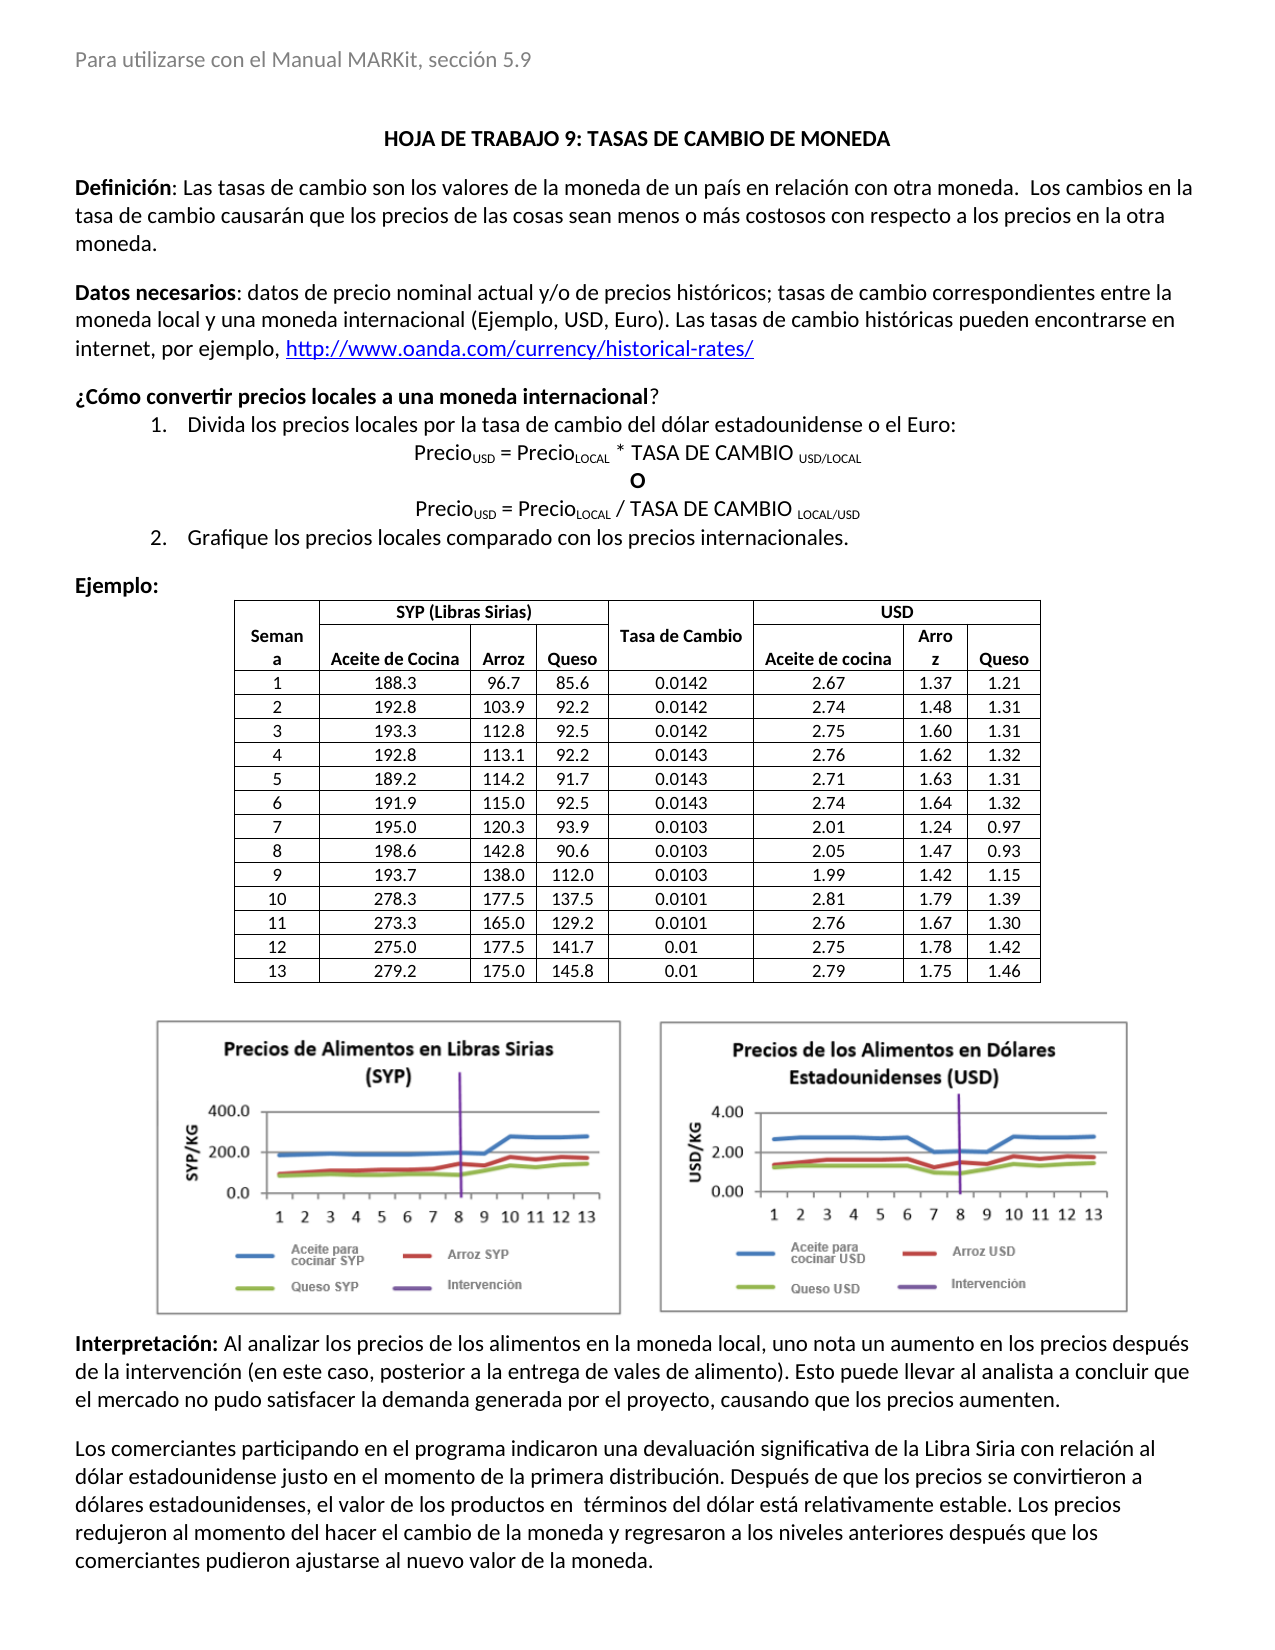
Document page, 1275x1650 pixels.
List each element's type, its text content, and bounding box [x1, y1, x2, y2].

table_cell 177.5 [471, 887, 536, 910]
table_cell 193.7 [320, 863, 470, 886]
table_cell 0.0101 [609, 887, 753, 910]
table_cell 192.8 [320, 743, 470, 766]
table_cell 0.01 [609, 959, 753, 982]
table_cell 1.15 [968, 863, 1040, 886]
table_cell 1.60 [904, 719, 967, 742]
table_cell 2 [235, 695, 319, 718]
table_cell 2.01 [754, 815, 903, 838]
table_cell 1.48 [904, 695, 967, 718]
table_cell 1.31 [968, 695, 1040, 718]
table_cell 3 [235, 719, 319, 742]
table_header Tasa de Cambio [609, 601, 753, 670]
list PrecioUSD = PrecioLOCAL * TASA DE CAMBIO USD/LOCAL [75, 438, 1200, 467]
table_cell 103.9 [471, 695, 536, 718]
text Definición: Las tasas de cambio son los valores de la moneda de un país en relación con otra moneda. Los cambios en la tasa de cambio causarán que los precios de las cosas sean menos o más costosos con respecto a los precios en la otra moneda. [75, 173, 1200, 257]
table_cell 2.81 [754, 887, 903, 910]
table_cell 10 [235, 887, 319, 910]
table_cell 0.0103 [609, 863, 753, 886]
table_cell 279.2 [320, 959, 470, 982]
table_cell 2.75 [754, 935, 903, 958]
table_cell 1.42 [904, 863, 967, 886]
text Datos necesarios: datos de precio nominal actual y/o de precios históricos; tasas de cambio correspondientes entre la moneda local y una moneda internacional (Ejemplo, USD, Euro). Las tasas de cambio históricas pueden encontrarse en internet, por ejemplo, http://www.oanda.com/currency/historical-rates/ [75, 278, 1200, 362]
table_cell 175.0 [471, 959, 536, 982]
table_cell 0.0143 [609, 791, 753, 814]
table_cell 112.0 [537, 863, 608, 886]
table_cell 0.93 [968, 839, 1040, 862]
table_cell 4 [235, 743, 319, 766]
table_cell 1.64 [904, 791, 967, 814]
table_cell 177.5 [471, 935, 536, 958]
table_cell 142.8 [471, 839, 536, 862]
table_cell 1.79 [904, 887, 967, 910]
table_cell 278.3 [320, 887, 470, 910]
table_cell 1 [235, 671, 319, 694]
table_cell 1.31 [968, 719, 1040, 742]
table_cell 141.7 [537, 935, 608, 958]
table_cell 1.30 [968, 911, 1040, 934]
table_cell 113.1 [471, 743, 536, 766]
table_cell 0.0142 [609, 671, 753, 694]
table_cell 93.9 [537, 815, 608, 838]
table_cell 129.2 [537, 911, 608, 934]
table_cell 1.37 [904, 671, 967, 694]
list O [75, 467, 1200, 494]
table_cell 2.75 [754, 719, 903, 742]
table_cell 1.39 [968, 887, 1040, 910]
table_cell 92.2 [537, 743, 608, 766]
table_cell 12 [235, 935, 319, 958]
table_cell 7 [235, 815, 319, 838]
table_cell 112.8 [471, 719, 536, 742]
table_header USD [754, 601, 1040, 623]
table_cell 91.7 [537, 767, 608, 790]
table_cell 96.7 [471, 671, 536, 694]
table_cell 0.0103 [609, 815, 753, 838]
table_cell 195.0 [320, 815, 470, 838]
table_cell 188.3 [320, 671, 470, 694]
table_cell 1.62 [904, 743, 967, 766]
table_cell 0.0143 [609, 743, 753, 766]
table_cell 0.97 [968, 815, 1040, 838]
table_cell 0.0142 [609, 695, 753, 718]
table_cell 275.0 [320, 935, 470, 958]
table_cell 2.67 [754, 671, 903, 694]
table_cell Arroz [471, 625, 536, 670]
table_cell 0.0103 [609, 839, 753, 862]
table_cell 165.0 [471, 911, 536, 934]
table_cell 0.01 [609, 935, 753, 958]
table_cell 1.32 [968, 743, 1040, 766]
table_cell 1.75 [904, 959, 967, 982]
table_cell 1.42 [968, 935, 1040, 958]
table_cell 92.2 [537, 695, 608, 718]
table_cell 2.76 [754, 911, 903, 934]
table_cell Aceite de Cocina [320, 625, 470, 670]
list Divida los precios locales por la tasa de cambio del dólar estadounidense o el Euro: [150, 411, 1200, 438]
table_cell 120.3 [471, 815, 536, 838]
table_cell 2.74 [754, 791, 903, 814]
table_cell 2.79 [754, 959, 903, 982]
table_cell 2.71 [754, 767, 903, 790]
table_cell 192.8 [320, 695, 470, 718]
table_cell 137.5 [537, 887, 608, 910]
table_cell 115.0 [471, 791, 536, 814]
table_cell 92.5 [537, 791, 608, 814]
table_cell 1.24 [904, 815, 967, 838]
table_cell Arroz [904, 625, 967, 670]
table_cell 1.67 [904, 911, 967, 934]
table_cell 11 [235, 911, 319, 934]
table_cell 1.99 [754, 863, 903, 886]
table_cell 1.46 [968, 959, 1040, 982]
text ¿Cómo convertir precios locales a una moneda internacional? [75, 382, 1200, 411]
table_cell 198.6 [320, 839, 470, 862]
table_cell 90.6 [537, 839, 608, 862]
text Interpretación: Al analizar los precios de los alimentos en la moneda local, uno nota un aumento en los precios después de la intervención (en este caso, posterior a la entrega de vales de alimento). Esto puede llevar al analista a concluir que el mercado no pudo satisfacer la demanda generada por el proyecto, causando que los precios aumenten. [75, 1329, 1200, 1413]
table_cell 13 [235, 959, 319, 982]
table_cell 0.0142 [609, 719, 753, 742]
table_cell 0.0101 [609, 911, 753, 934]
table_cell 145.8 [537, 959, 608, 982]
picture [149, 1012, 1137, 1321]
table_cell 85.6 [537, 671, 608, 694]
text Los comerciantes participando en el programa indicaron una devaluación significativa de la Libra Siria con relación al dólar estadounidense justo en el momento de la primera distribución. Después de que los precios se convirtieron a dólares estadounidenses, el valor de los productos en términos del dólar está relativamente estable. Los precios redujeron al momento del hacer el cambio de la moneda y regresaron a los niveles anteriores después que los comerciantes pudieron ajustarse al nuevo valor de la moneda. [75, 1434, 1200, 1574]
table_cell 1.31 [968, 767, 1040, 790]
table_cell 114.2 [471, 767, 536, 790]
table_header SYP (Libras Sirias) [320, 601, 608, 623]
table_cell Queso [537, 625, 608, 670]
table_cell 1.78 [904, 935, 967, 958]
text Ejemplo: [75, 571, 1200, 599]
table_cell 191.9 [320, 791, 470, 814]
list Grafique los precios locales comparado con los precios internacionales. [150, 523, 1200, 551]
table_cell 0.0143 [609, 767, 753, 790]
table_cell 2.74 [754, 695, 903, 718]
table_cell 273.3 [320, 911, 470, 934]
table_cell 1.63 [904, 767, 967, 790]
table_cell 189.2 [320, 767, 470, 790]
table_cell 9 [235, 863, 319, 886]
table_cell 193.3 [320, 719, 470, 742]
table_cell Aceite de cocina [754, 625, 903, 670]
table_cell 92.5 [537, 719, 608, 742]
table_cell 1.32 [968, 791, 1040, 814]
table_cell 5 [235, 767, 319, 790]
table_cell 1.47 [904, 839, 967, 862]
table_cell 2.05 [754, 839, 903, 862]
table_cell 8 [235, 839, 319, 862]
table_header Semana [235, 601, 319, 670]
table_cell 1.21 [968, 671, 1040, 694]
text HOJA DE TRABAJO 9: TASAS DE CAMBIO DE MONEDA [75, 124, 1200, 152]
list PrecioUSD = PrecioLOCAL / TASA DE CAMBIO LOCAL/USD [75, 494, 1200, 523]
table_cell 6 [235, 791, 319, 814]
table_cell 2.76 [754, 743, 903, 766]
table_cell Queso [968, 625, 1040, 670]
table_cell 138.0 [471, 863, 536, 886]
